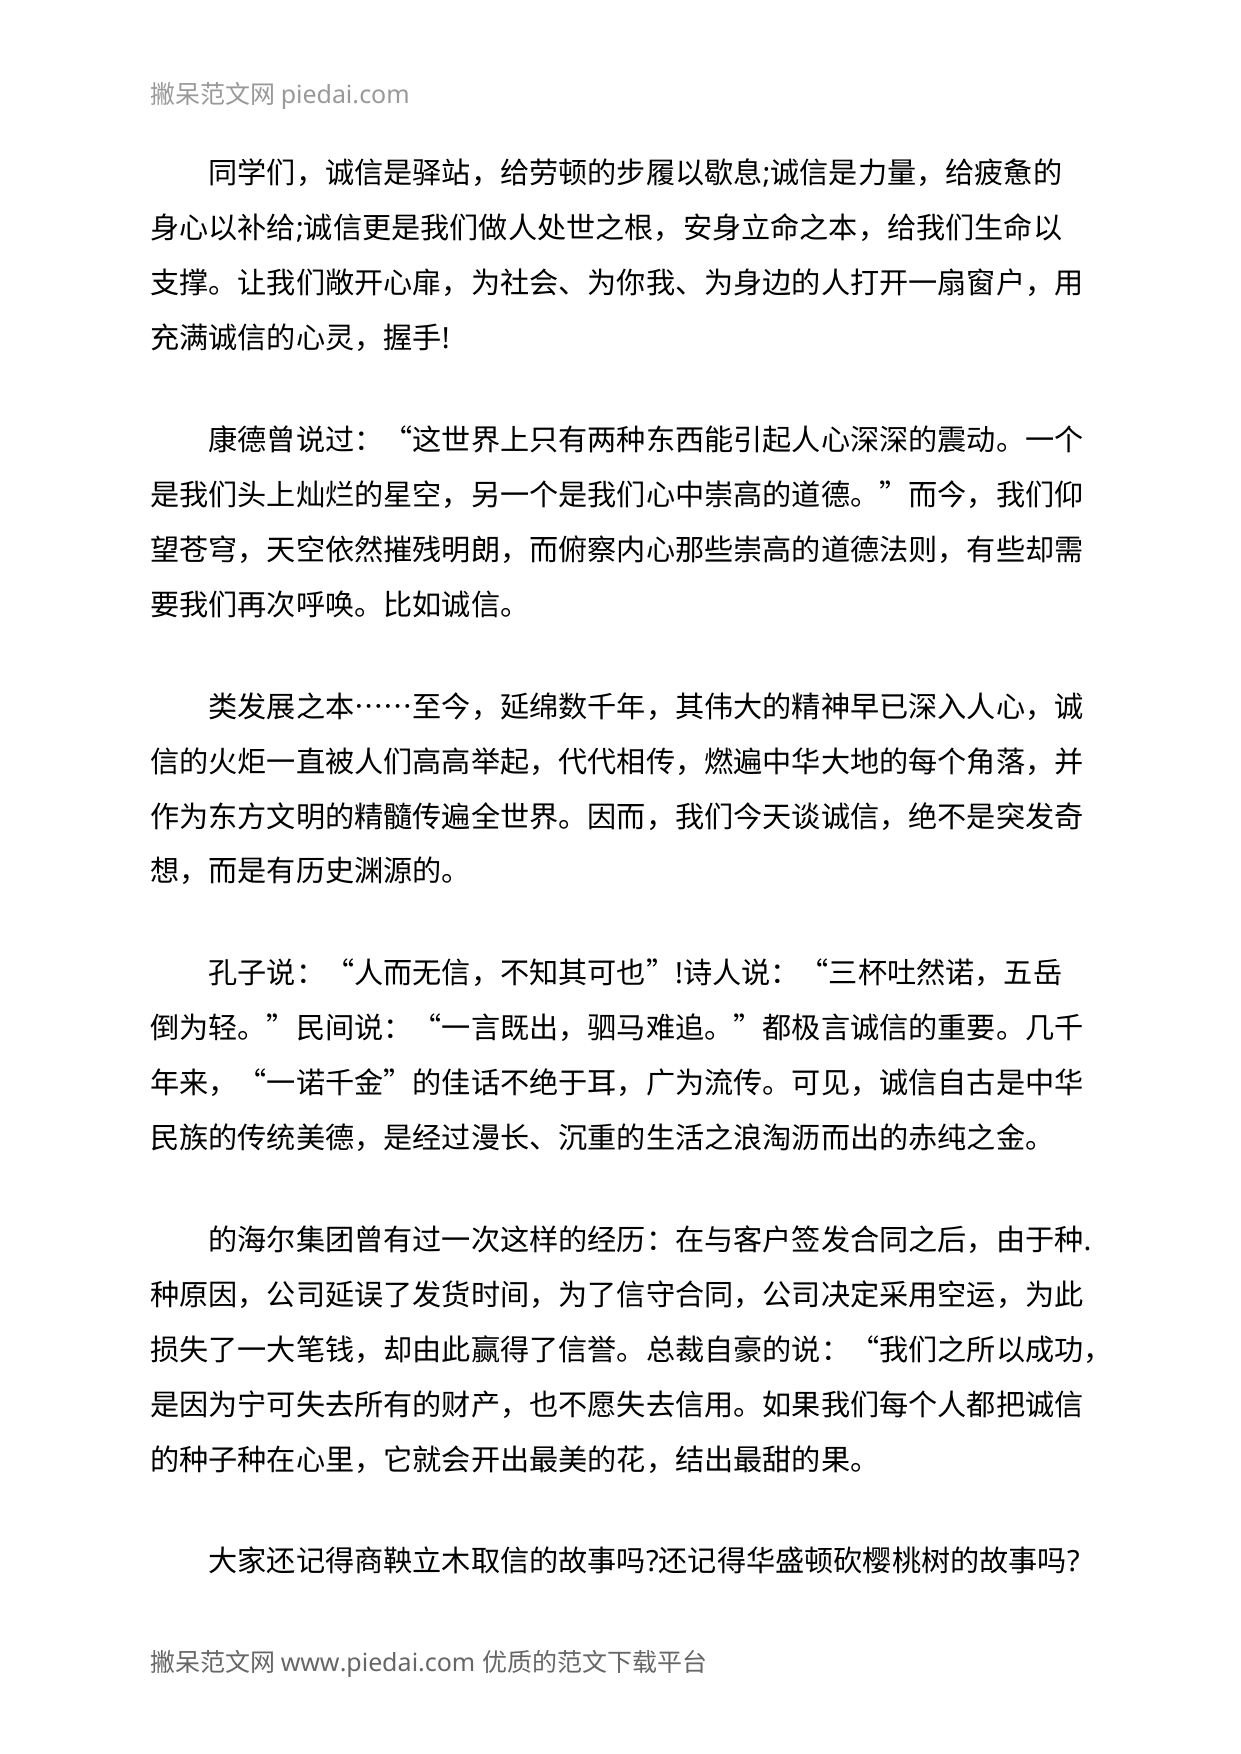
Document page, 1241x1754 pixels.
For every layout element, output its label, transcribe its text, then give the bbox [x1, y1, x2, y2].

text 同学们，诚信是驿站，给劳顿的步履以歇息;诚信是力量，给疲惫的身心以补给;诚信更是我们做人处世之根，安身立命之本，给我们生命以支撑。让我们敞开心扉，为社会、为你我、为身边的人打开一扇窗户，用充满诚信的心灵，握手! [150, 150, 1090, 357]
text 类发展之本……至今，延绵数千年，其伟大的精神早已深入人心，诚信的火炬一直被人们高高举起，代代相传，燃遍中华大地的每个角落，并作为东方文明的精髓传遍全世界。因而，我们今天谈诚信，绝不是突发奇想，而是有历史渊源的。 [150, 683, 1090, 890]
text 的海尔集团曾有过一次这样的经历：在与客户签发合同之后，由于种.种原因，公司延误了发货时间，为了信守合同，公司决定采用空运，为此损失了一大笔钱，却由此赢得了信誉。总裁自豪的说：“我们之所以成功，是因为宁可失去所有的财产，也不愿失去信用。如果我们每个人都把诚信的种子种在心里，它就会开出最美的花，结出最甜的果。 [150, 1216, 1090, 1478]
text 孔子说：“人而无信，不知其可也”!诗人说：“三杯吐然诺，五岳倒为轻。”民间说：“一言既出，驷马难追。”都极言诚信的重要。几千年来，“一诺千金”的佳话不绝于耳，广为流传。可见，诚信自古是中华民族的传统美德，是经过漫长、沉重的生活之浪淘沥而出的赤纯之金。 [150, 950, 1090, 1157]
text 康德曾说过：“这世界上只有两种东西能引起人心深深的震动。一个是我们头上灿烂的星空，另一个是我们心中崇高的道德。”而今，我们仰望苍穹，天空依然摧残明朗，而俯察内心那些崇高的道德法则，有些却需要我们再次呼唤。比如诚信。 [150, 417, 1090, 624]
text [150, 1538, 1090, 1580]
